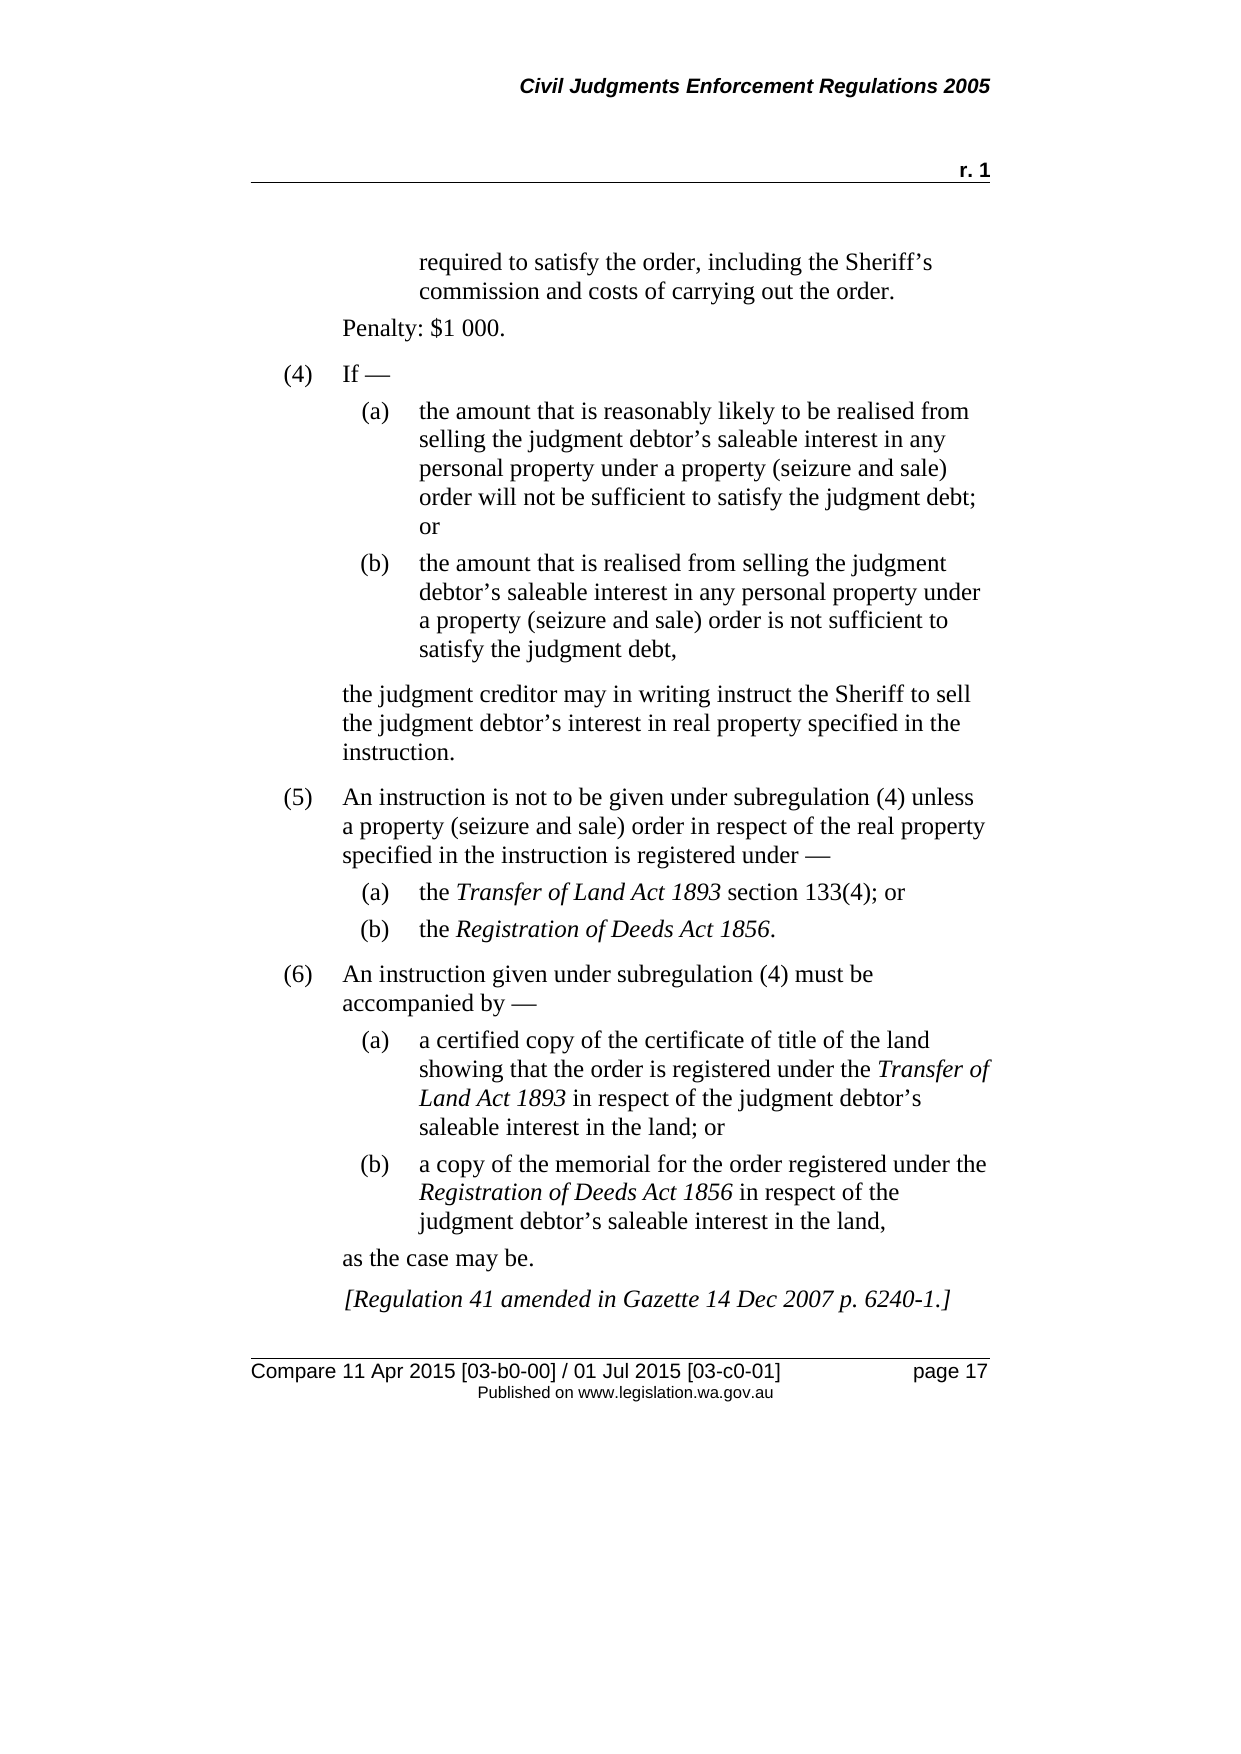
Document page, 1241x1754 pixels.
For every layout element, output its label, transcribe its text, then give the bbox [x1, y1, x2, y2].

text (a) the amount that is reasonably likely to be realised from selling the judgment debtor’s saleable interest in any personal property under a property (seizure and sale) order will not be sufficient to satisfy the judgment debt; or [251, 396, 990, 539]
text [Regulation 41 amended in Gazette 14 Dec 2007 p. 6240-1.] [251, 1284, 990, 1313]
text (a) the Transfer of Land Act 1893 section 133(4); or [251, 877, 990, 906]
text (a) a certified copy of the certificate of title of the land showing that the order is registered under the Transfer of Land Act 1893 in respect of the judgment debtor’s saleable interest in the land; or [251, 1025, 990, 1140]
text (5) An instruction is not to be given under subregulation (4) unless a property (seizure and sale) order in respect of the real property specified in the instruction is registered under — [251, 782, 990, 869]
text the judgment creditor may in writing instruct the Sheriff to sell the judgment debtor’s interest in real property specified in the instruction. [251, 679, 990, 766]
text (b) the amount that is realised from selling the judgment debtor’s saleable interest in any personal property under a property (seizure and sale) order is not sufficient to satisfy the judgment debt, [251, 548, 990, 663]
text as the case may be. [251, 1243, 990, 1272]
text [251, 247, 990, 305]
text Penalty: $1 000. [251, 313, 990, 342]
text (4) If — [251, 359, 990, 387]
text (6) An instruction given under subregulation (4) must be accompanied by — [251, 959, 990, 1017]
text (b) the Registration of Deeds Act 1856. [251, 914, 990, 943]
text (b) a copy of the memorial for the order registered under the Registration of Deeds Act 1856 in respect of the judgment debtor’s saleable interest in the land, [251, 1149, 990, 1235]
